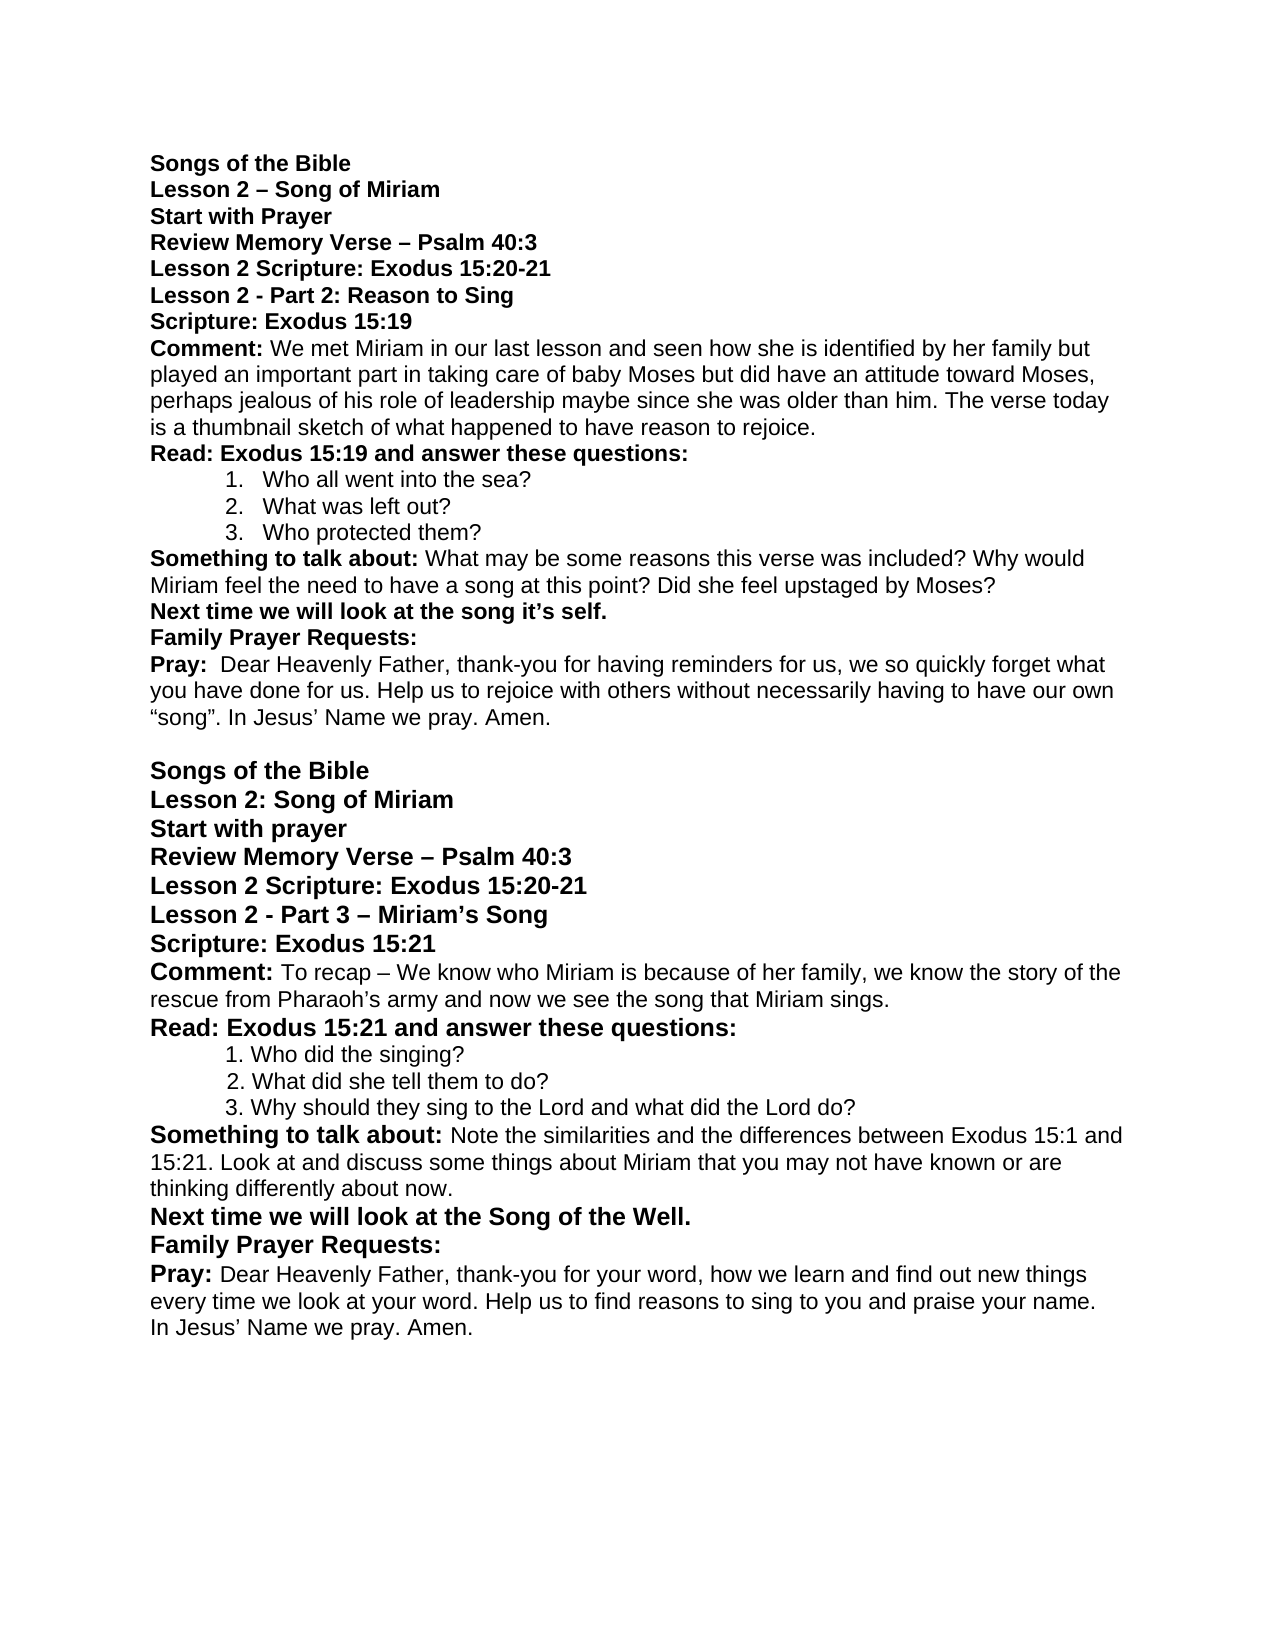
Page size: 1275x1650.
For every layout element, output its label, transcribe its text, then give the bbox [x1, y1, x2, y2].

text Next time we will look at the Song of the Well. [150, 1202, 1125, 1231]
text Songs of the Bible [150, 756, 1125, 785]
text Something to talk about: What may be some reasons this verse was included? Why would Miriam feel the need to have a song at this point? Did she feel upstaged by Moses? [150, 545, 1125, 598]
text Start with prayer [150, 814, 1125, 842]
text Comment: To recap – We know who Miriam is because of her family, we know the story of the rescue from Pharaoh’s army and now we see the song that Miriam sings. [150, 957, 1125, 1012]
text Lesson 2 – Song of Miriam [150, 176, 1125, 203]
text Songs of the Bible [150, 150, 1125, 176]
text Something to talk about: Note the similarities and the differences between Exodus 15:1 and 15:21. Look at and discuss some things about Miriam that you may not have known or are thinking differently about now. [150, 1120, 1125, 1202]
text Lesson 2 - Part 2: Reason to Sing [150, 282, 1125, 308]
text Pray: Dear Heavenly Father, thank-you for having reminders for us, we so quickly forget what you have done for us. Help us to rejoice with others without necessarily having to have our own “song”. In Jesus’ Name we pray. Amen. [150, 651, 1125, 730]
list What was left out? [225, 493, 1125, 519]
list Who all went into the sea? [225, 466, 1125, 493]
text Start with Prayer [150, 203, 1125, 229]
text Lesson 2: Song of Miriam [150, 785, 1125, 814]
text Scripture: Exodus 15:19 [150, 308, 1125, 334]
text Pray: Dear Heavenly Father, thank-you for your word, how we learn and find out new things every time we look at your word. Help us to find reasons to sing to you and praise your name. In Jesus’ Name we pray. Amen. [150, 1259, 1125, 1341]
text Lesson 2 - Part 3 – Miriam’s Song [150, 900, 1125, 929]
text 2. What did she tell them to do? [150, 1068, 1125, 1094]
text Lesson 2 Scripture: Exodus 15:20-21 [150, 255, 1125, 282]
list Who protected them? [225, 519, 1125, 545]
text Scripture: Exodus 15:21 [150, 929, 1125, 957]
text Review Memory Verse – Psalm 40:3 [150, 229, 1125, 255]
text 1. Who did the singing? [150, 1041, 1125, 1068]
text Review Memory Verse – Psalm 40:3 [150, 842, 1125, 871]
text Family Prayer Requests: [150, 1231, 1125, 1259]
text Read: Exodus 15:21 and answer these questions: [150, 1012, 1125, 1041]
text 3. Why should they sing to the Lord and what did the Lord do? [150, 1094, 1125, 1120]
text Comment: We met Miriam in our last lesson and seen how she is identified by her family but played an important part in taking care of baby Moses but did have an attitude toward Moses, perhaps jealous of his role of leadership maybe since she was older than him. The verse today is a thumbnail sketch of what happened to have reason to rejoice. [150, 334, 1125, 440]
text Read: Exodus 15:19 and answer these questions: [150, 440, 1125, 466]
text Family Prayer Requests: [150, 624, 1125, 651]
text Lesson 2 Scripture: Exodus 15:20-21 [150, 871, 1125, 900]
text Next time we will look at the song it’s self. [150, 598, 1125, 624]
